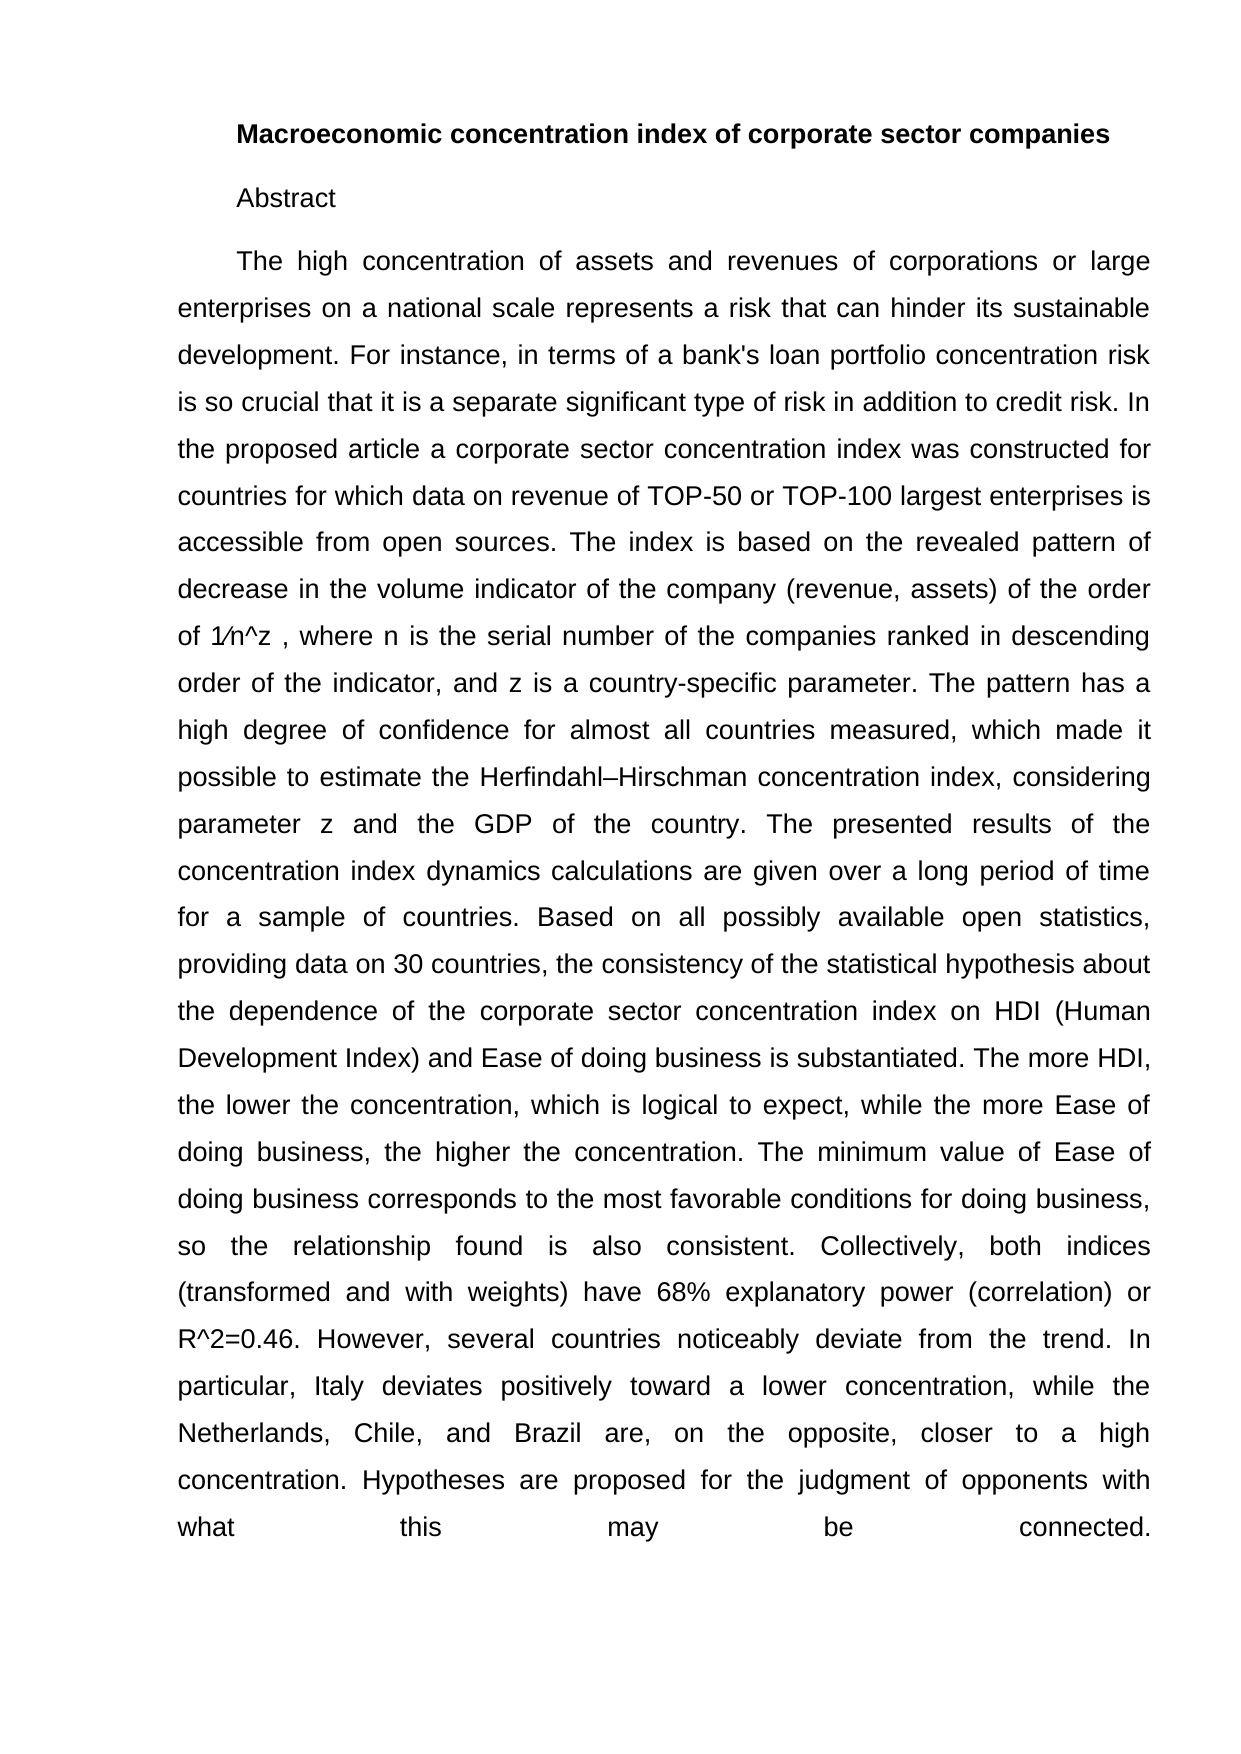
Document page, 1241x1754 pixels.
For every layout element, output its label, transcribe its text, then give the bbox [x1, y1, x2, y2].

text Abstract [177, 182, 1152, 213]
text Macroeconomic concentration index of corporate sector companies [177, 118, 1152, 149]
text The high concentration of assets and revenues of corporations or large enterprises on a national scale represents a risk that can hinder its sustainable development. For instance, in terms of a bank's loan portfolio concentration risk is so crucial that it is a separate significant type of risk in addition to credit risk. In the proposed article a corporate sector concentration index was constructed for countries for which data on revenue of TOP-50 or TOP-100 largest enterprises is accessible from open sources. The index is based on the revealed pattern of decrease in the volume indicator of the company (revenue, assets) of the order of 1⁄n^z , where n is the serial number of the companies ranked in descending order of the indicator, and z is a country-specific parameter. The pattern has a high degree of confidence for almost all countries measured, which made it possible to estimate the Herfindahl–Hirschman concentration index, considering parameter z and the GDP of the country. The presented results of the concentration index dynamics calculations are given over a long period of time for a sample of countries. Based on all possibly available open statistics, providing data on 30 countries, the consistency of the statistical hypothesis about the dependence of the corporate sector concentration index on HDI (Human Development Index) and Ease of doing business is substantiated. The more HDI, the lower the concentration, which is logical to expect, while the more Ease of doing business, the higher the concentration. The minimum value of Ease of doing business corresponds to the most favorable conditions for doing business, so the relationship found is also consistent. Collectively, both indices (transformed and with weights) have 68% explanatory power (correlation) or R^2=0.46. However, several countries noticeably deviate from the trend. In particular, Italy deviates positively toward a lower concentration, while the Netherlands, Chile, and Brazil are, on the opposite, closer to a high concentration. Hypotheses are proposed for the judgment of opponents with what this may be connected. [177, 245, 1152, 1584]
